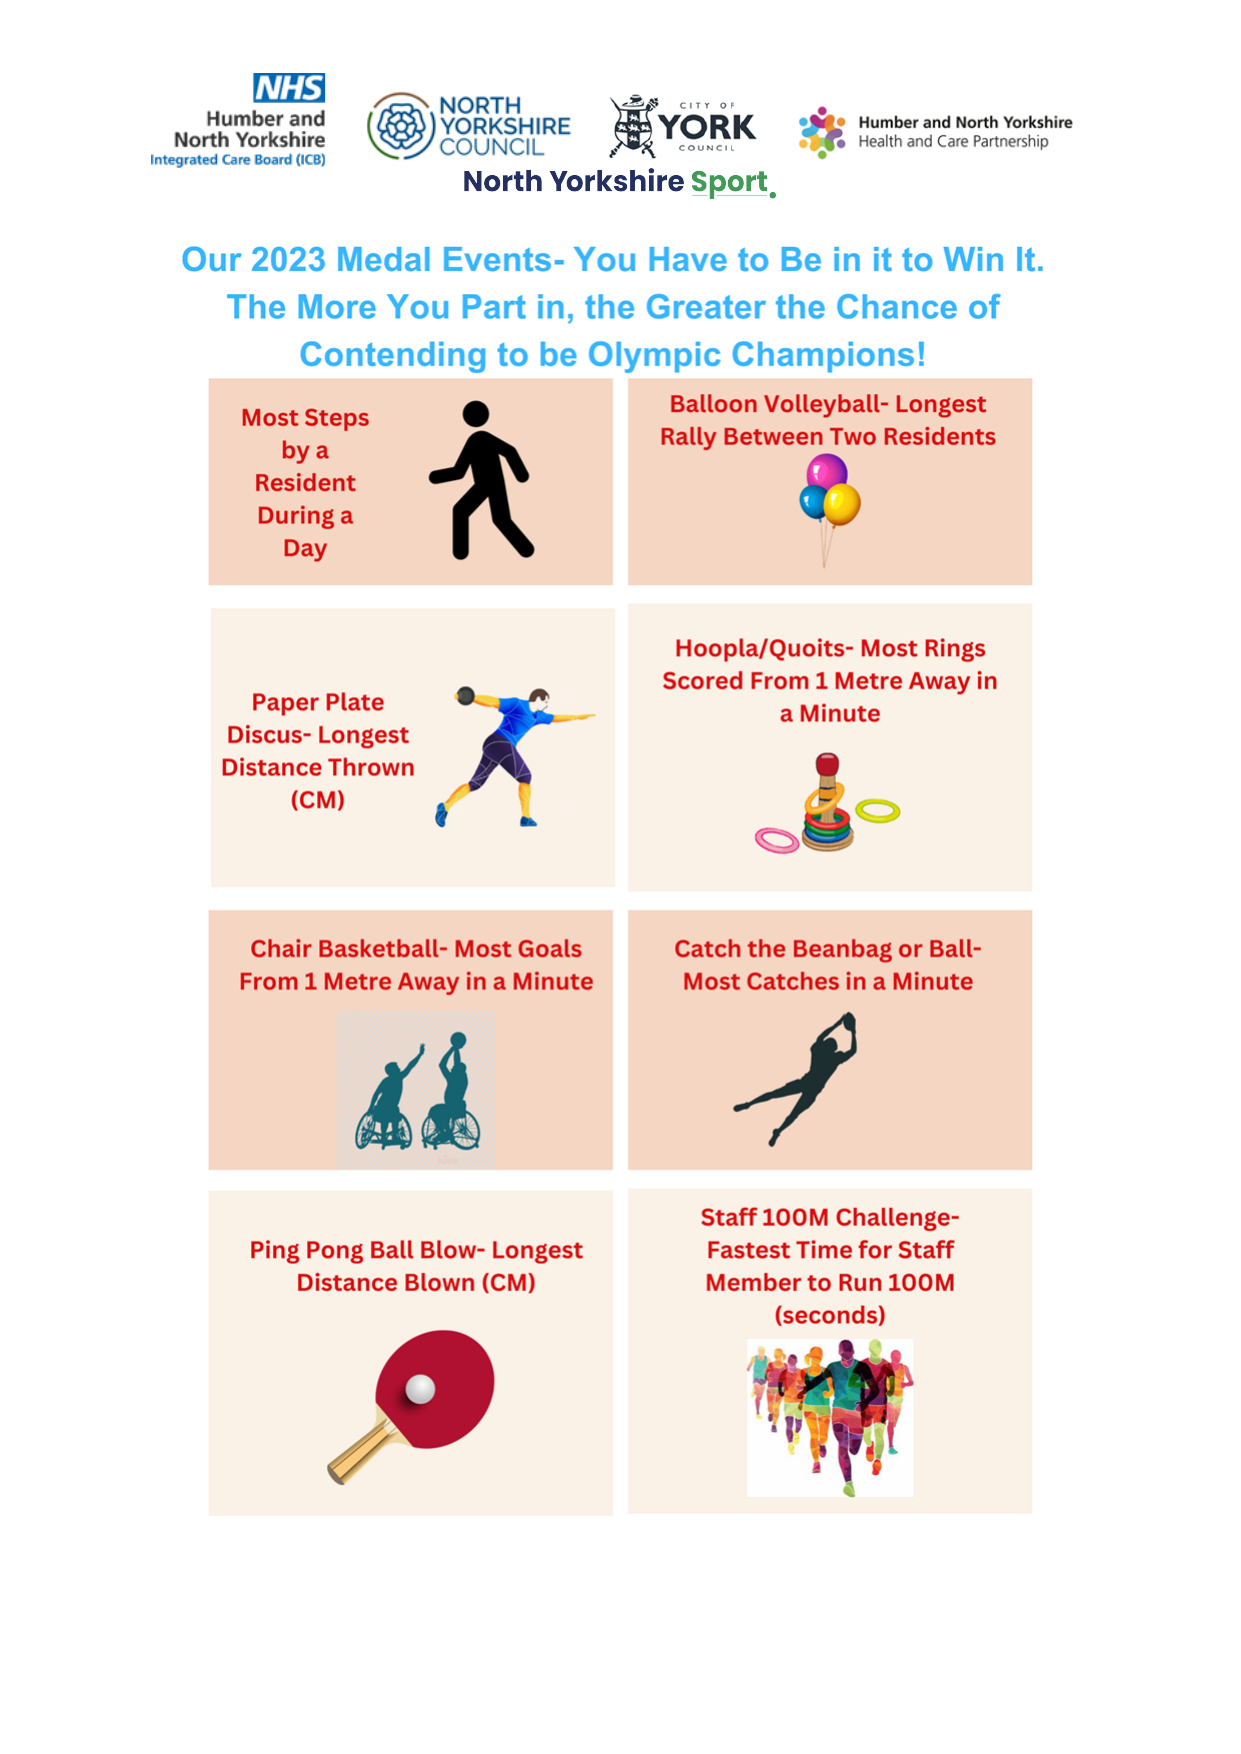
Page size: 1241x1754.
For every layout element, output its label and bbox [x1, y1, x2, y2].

picture [366, 84, 776, 199]
picture [150, 227, 1091, 1557]
picture [150, 73, 325, 169]
picture [793, 98, 1083, 169]
